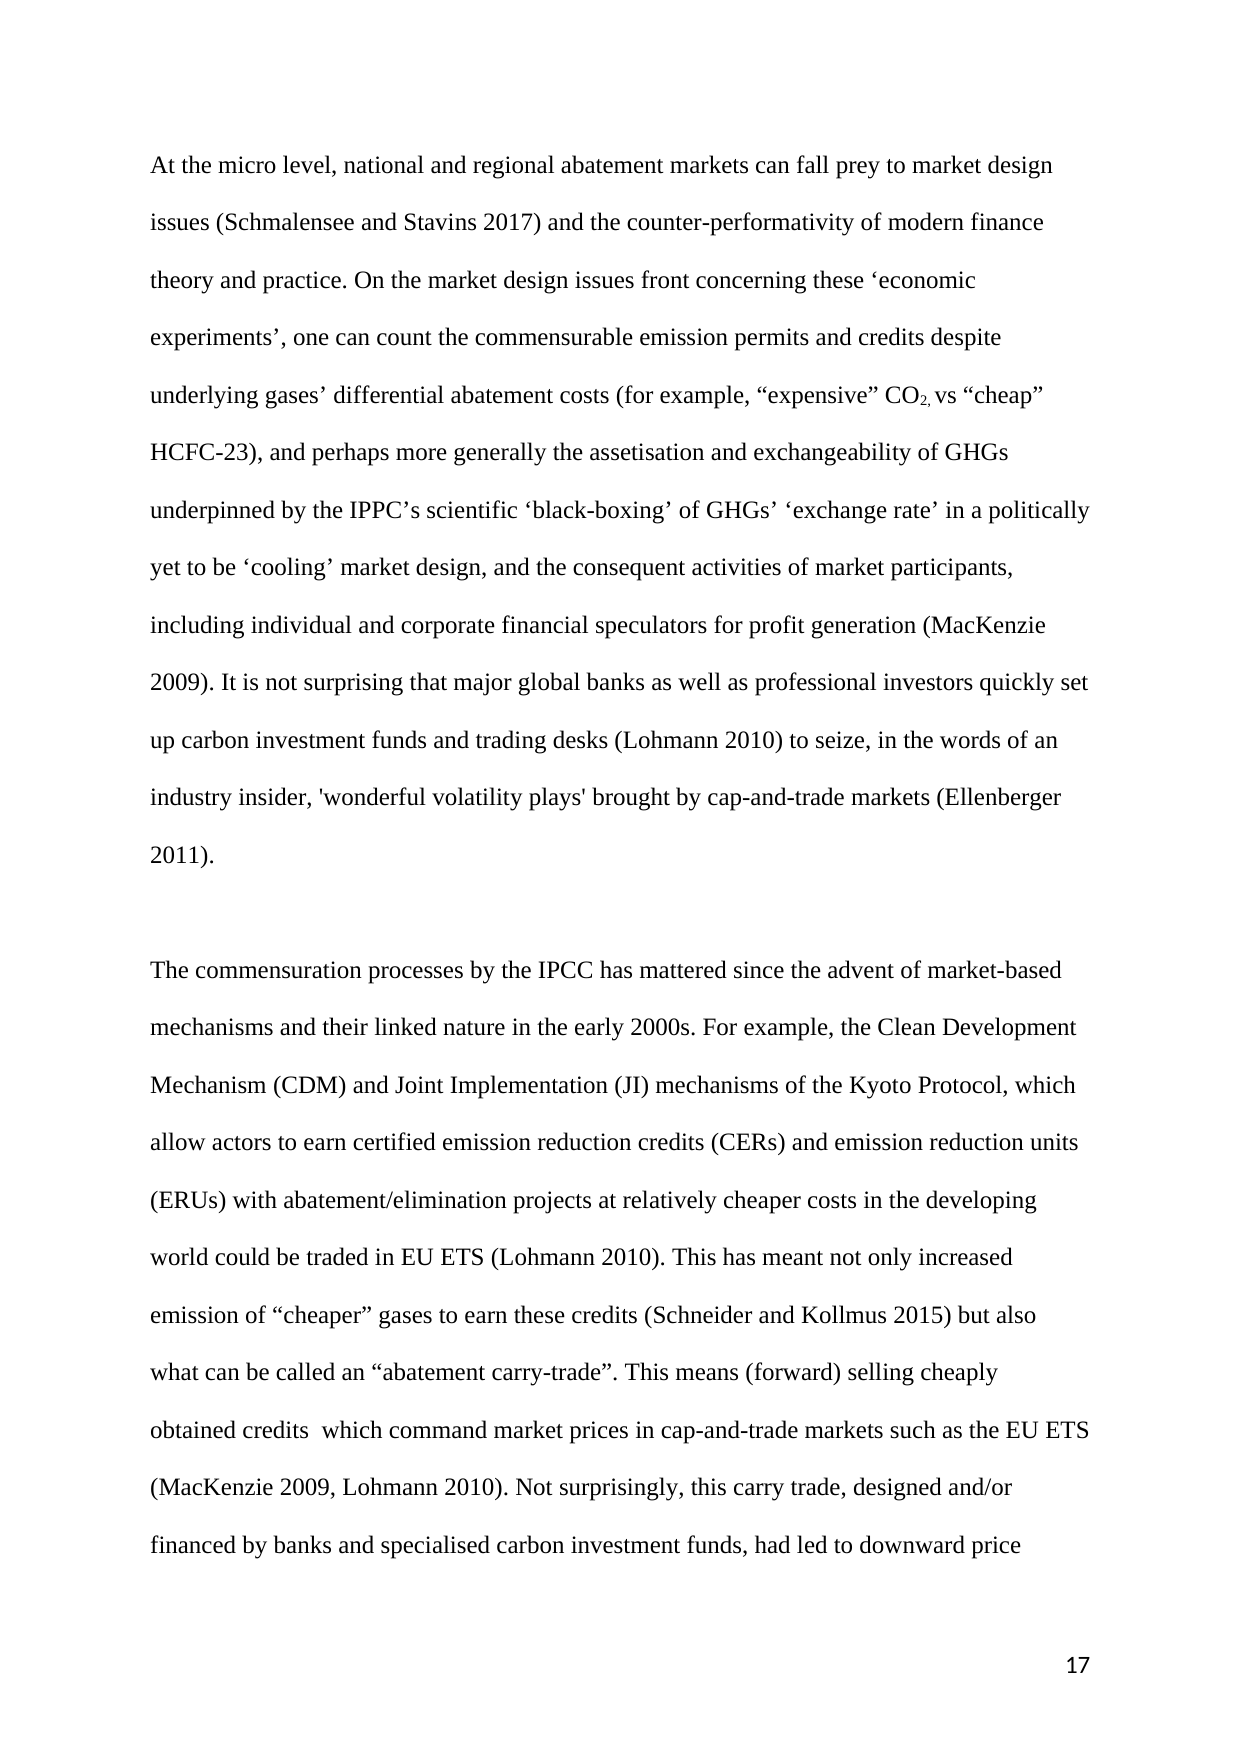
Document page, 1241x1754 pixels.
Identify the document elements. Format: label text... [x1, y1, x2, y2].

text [150, 955, 1090, 1559]
text At the micro level, national and regional abatement markets can fall prey to market design issues (Schmalensee and Stavins 2017) and the counter-performativity of modern finance theory and practice. On the market design issues front concerning these ‘economic experiments’, one can count the commensurable emission permits and credits despite underlying gases’ differential abatement costs (for example, “expensive” CO2, vs “cheap” HCFC-23), and perhaps more generally the assetisation and exchangeability of GHGs underpinned by the IPPC’s scientific ‘black-boxing’ of GHGs’ ‘exchange rate’ in a politically yet to be ‘cooling’ market design, and the consequent activities of market participants, including individual and corporate financial speculators for profit generation (MacKenzie 2009). It is not surprising that major global banks as well as professional investors quickly set up carbon investment funds and trading desks (Lohmann 2010) to seize, in the words of an industry insider, 'wonderful volatility plays' brought by cap-and-trade markets (Ellenberger 2011). [150, 150, 1090, 869]
